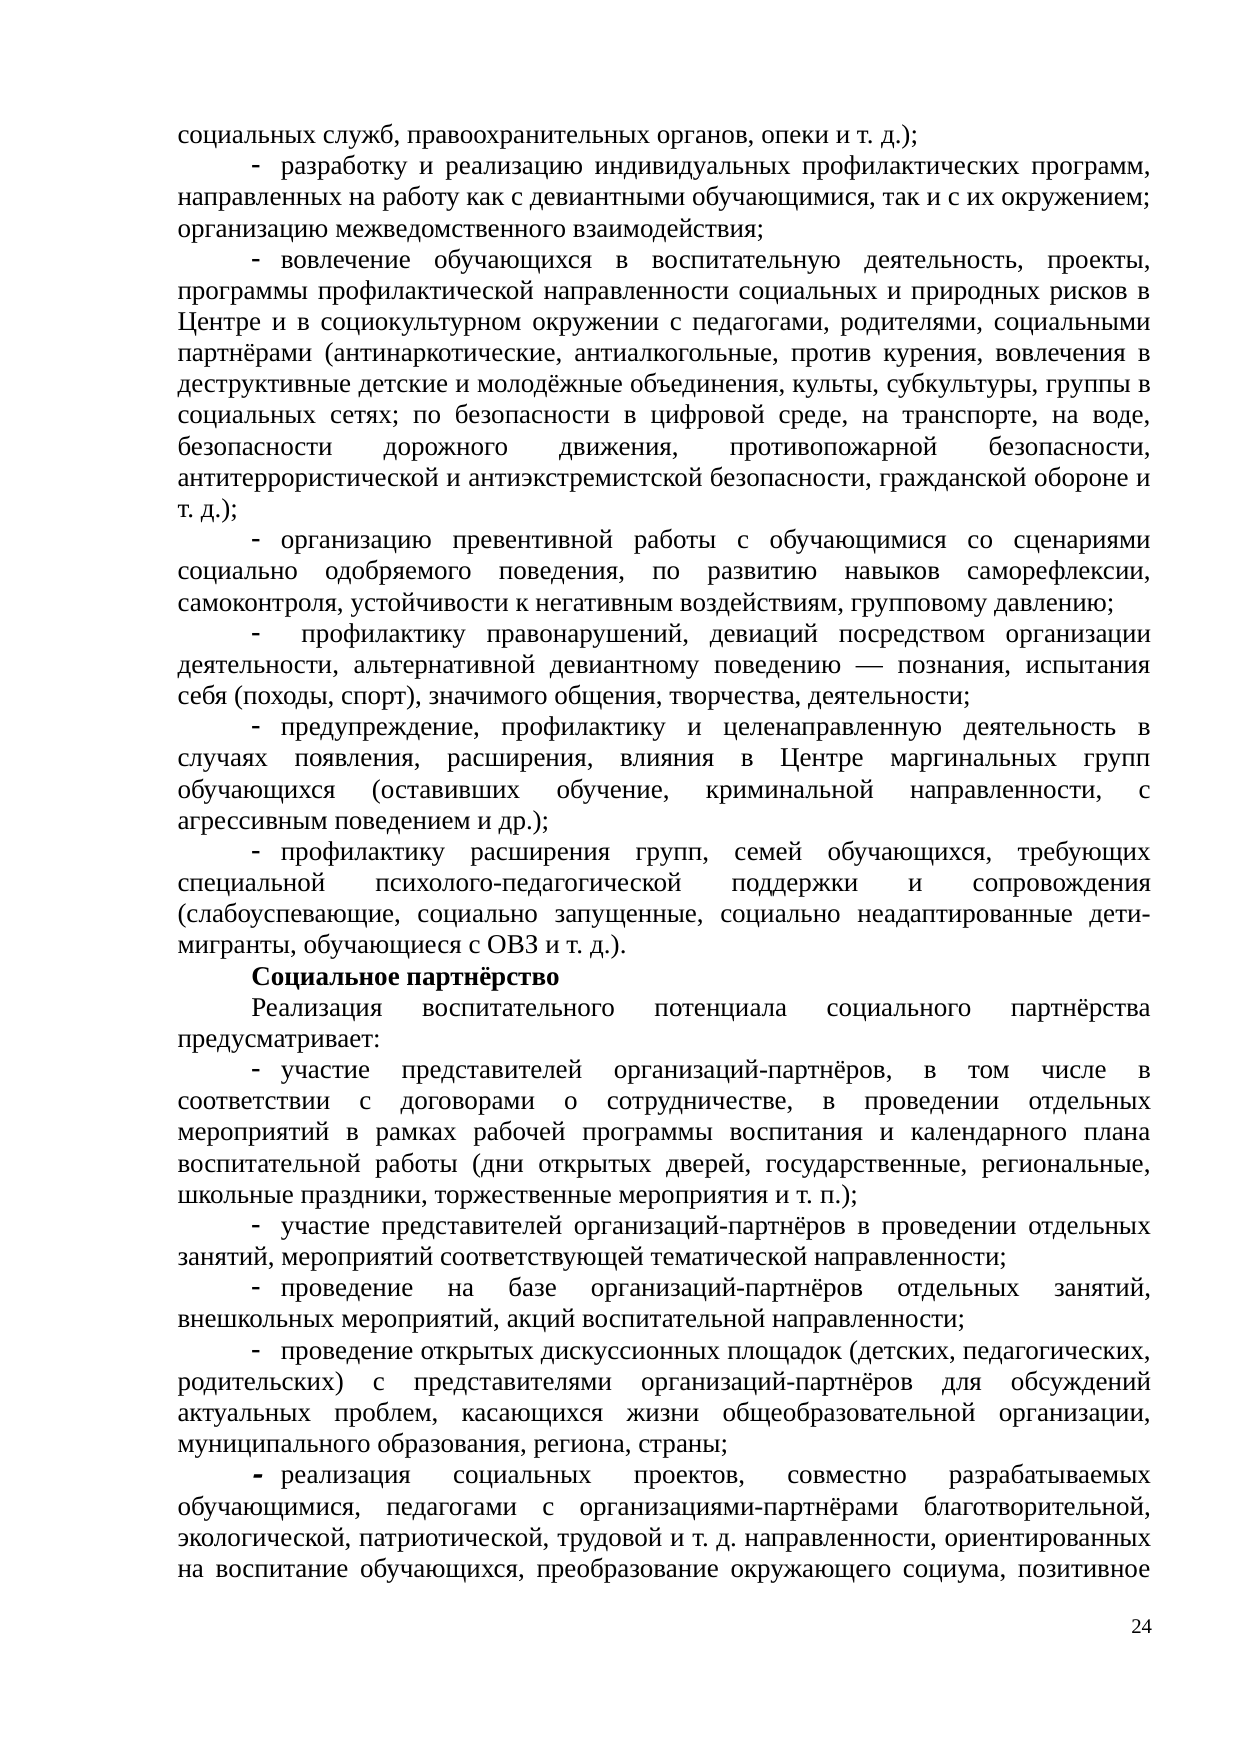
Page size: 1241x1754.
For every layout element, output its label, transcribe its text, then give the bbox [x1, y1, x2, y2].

list профилактику расширения групп, семей обучающихся, требующих специальной психолого-педагогической поддержки и сопровождения (слабоуспевающие, социально запущенные, социально неадаптированные дети-мигранты, обучающиеся с ОВЗ и т. д.). [177, 835, 1152, 960]
list вовлечение обучающихся в воспитательную деятельность, проекты, программы профилактической направленности социальных и природных рисков в Центре и в социокультурном окружении с педагогами, родителями, социальными партнёрами (антинаркотические, антиалкогольные, против курения, вовлечения в деструктивные детские и молодёжные объединения, культы, субкультуры, группы в социальных сетях; по безопасности в цифровой среде, на транспорте, на воде, безопасности дорожного движения, противопожарной безопасности, антитеррористической и антиэкстремистской безопасности, гражданской обороне и т. д.); [177, 243, 1152, 523]
text Реализация воспитательного потенциала социального партнёрства предусматривает: [177, 991, 1152, 1053]
list проведение на базе организаций-партнёров отдельных занятий, внешкольных мероприятий, акций воспитательной направленности; [177, 1271, 1152, 1334]
list проведение открытых дискуссионных площадок (детских, педагогических, родительских) с представителями организаций-партнёров для обсуждений актуальных проблем, касающихся жизни общеобразовательной организации, муниципального образования, региона, страны; [177, 1334, 1152, 1458]
list участие представителей организаций-партнёров в проведении отдельных занятий, мероприятий соответствующей тематической направленности; [177, 1209, 1152, 1271]
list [177, 1458, 1152, 1583]
list предупреждение, профилактику и целенаправленную деятельность в случаях появления, расширения, влияния в Центре маргинальных групп обучающихся (оставивших обучение, криминальной направленности, с агрессивным поведением и др.); [177, 710, 1152, 835]
list разработку и реализацию индивидуальных профилактических программ, направленных на работу как с девиантными обучающимися, так и с их окружением; организацию межведомственного взаимодействия; [177, 149, 1152, 243]
list профилактику правонарушений, девиаций посредством организации деятельности, альтернативной девиантному поведению — познания, испытания себя (походы, спорт), значимого общения, творчества, деятельности; [177, 617, 1152, 710]
text Социальное партнёрство [177, 960, 1152, 991]
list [177, 118, 1152, 149]
list организацию превентивной работы с обучающимися со сценариями социально одобряемого поведения, по развитию навыков саморефлексии, самоконтроля, устойчивости к негативным воздействиям, групповому давлению; [177, 523, 1152, 617]
list участие представителей организаций-партнёров, в том числе в соответствии с договорами о сотрудничестве, в проведении отдельных мероприятий в рамках рабочей программы воспитания и календарного плана воспитательной работы (дни открытых дверей, государственные, региональные, школьные праздники, торжественные мероприятия и т. п.); [177, 1053, 1152, 1209]
